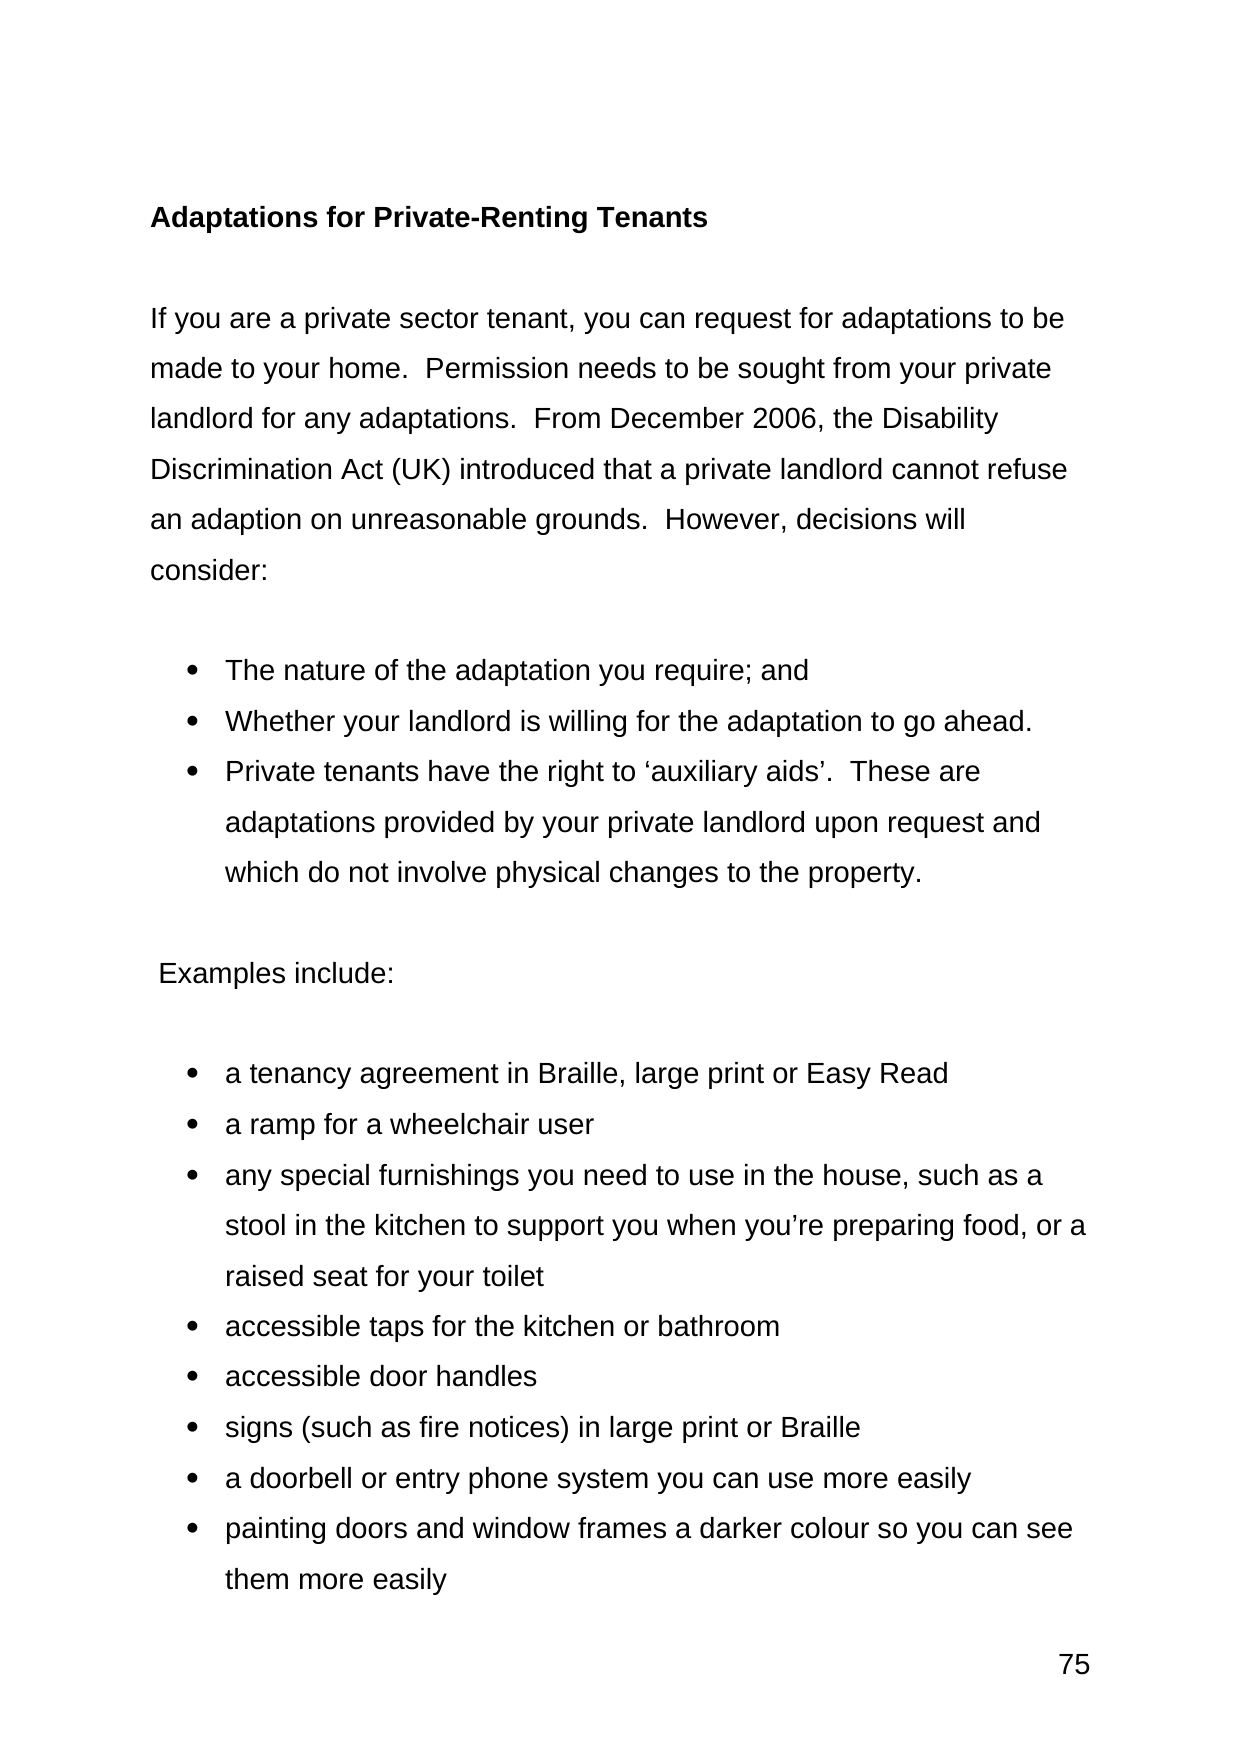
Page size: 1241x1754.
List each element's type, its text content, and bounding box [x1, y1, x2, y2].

list accessible door handles [187, 1359, 1090, 1393]
list any special furnishings you need to use in the house, such as a stool in the kitchen to support you when you’re preparing food, or a raised seat for your toilet [187, 1158, 1090, 1292]
list a tenancy agreement in Braille, large print or Easy Read [187, 1056, 1090, 1090]
text Adaptations for Private-Renting Tenants [150, 200, 1090, 234]
list accessible taps for the kitchen or bathroom [187, 1309, 1090, 1343]
list a doorbell or entry phone system you can use more easily [187, 1461, 1090, 1494]
list Private tenants have the right to ‘auxiliary aids’. These are adaptations provided by your private landlord upon request and which do not involve physical changes to the property. [187, 754, 1090, 889]
list painting doors and window frames a darker colour so you can see them more easily [187, 1511, 1090, 1595]
list Whether your landlord is willing for the adaptation to go ahead. [187, 704, 1090, 737]
text Examples include: [150, 956, 1090, 989]
list signs (such as fire notices) in large print or Braille [187, 1410, 1090, 1444]
text If you are a private sector tenant, you can request for adaptations to be made to your home. Permission needs to be sought from your private landlord for any adaptations. From December 2006, the Disability Discrimination Act (UK) introduced that a private landlord cannot refuse an adaption on unreasonable grounds. However, decisions will consider: [150, 301, 1090, 586]
list The nature of the adaptation you require; and [187, 653, 1090, 687]
list a ramp for a wheelchair user [187, 1107, 1090, 1141]
